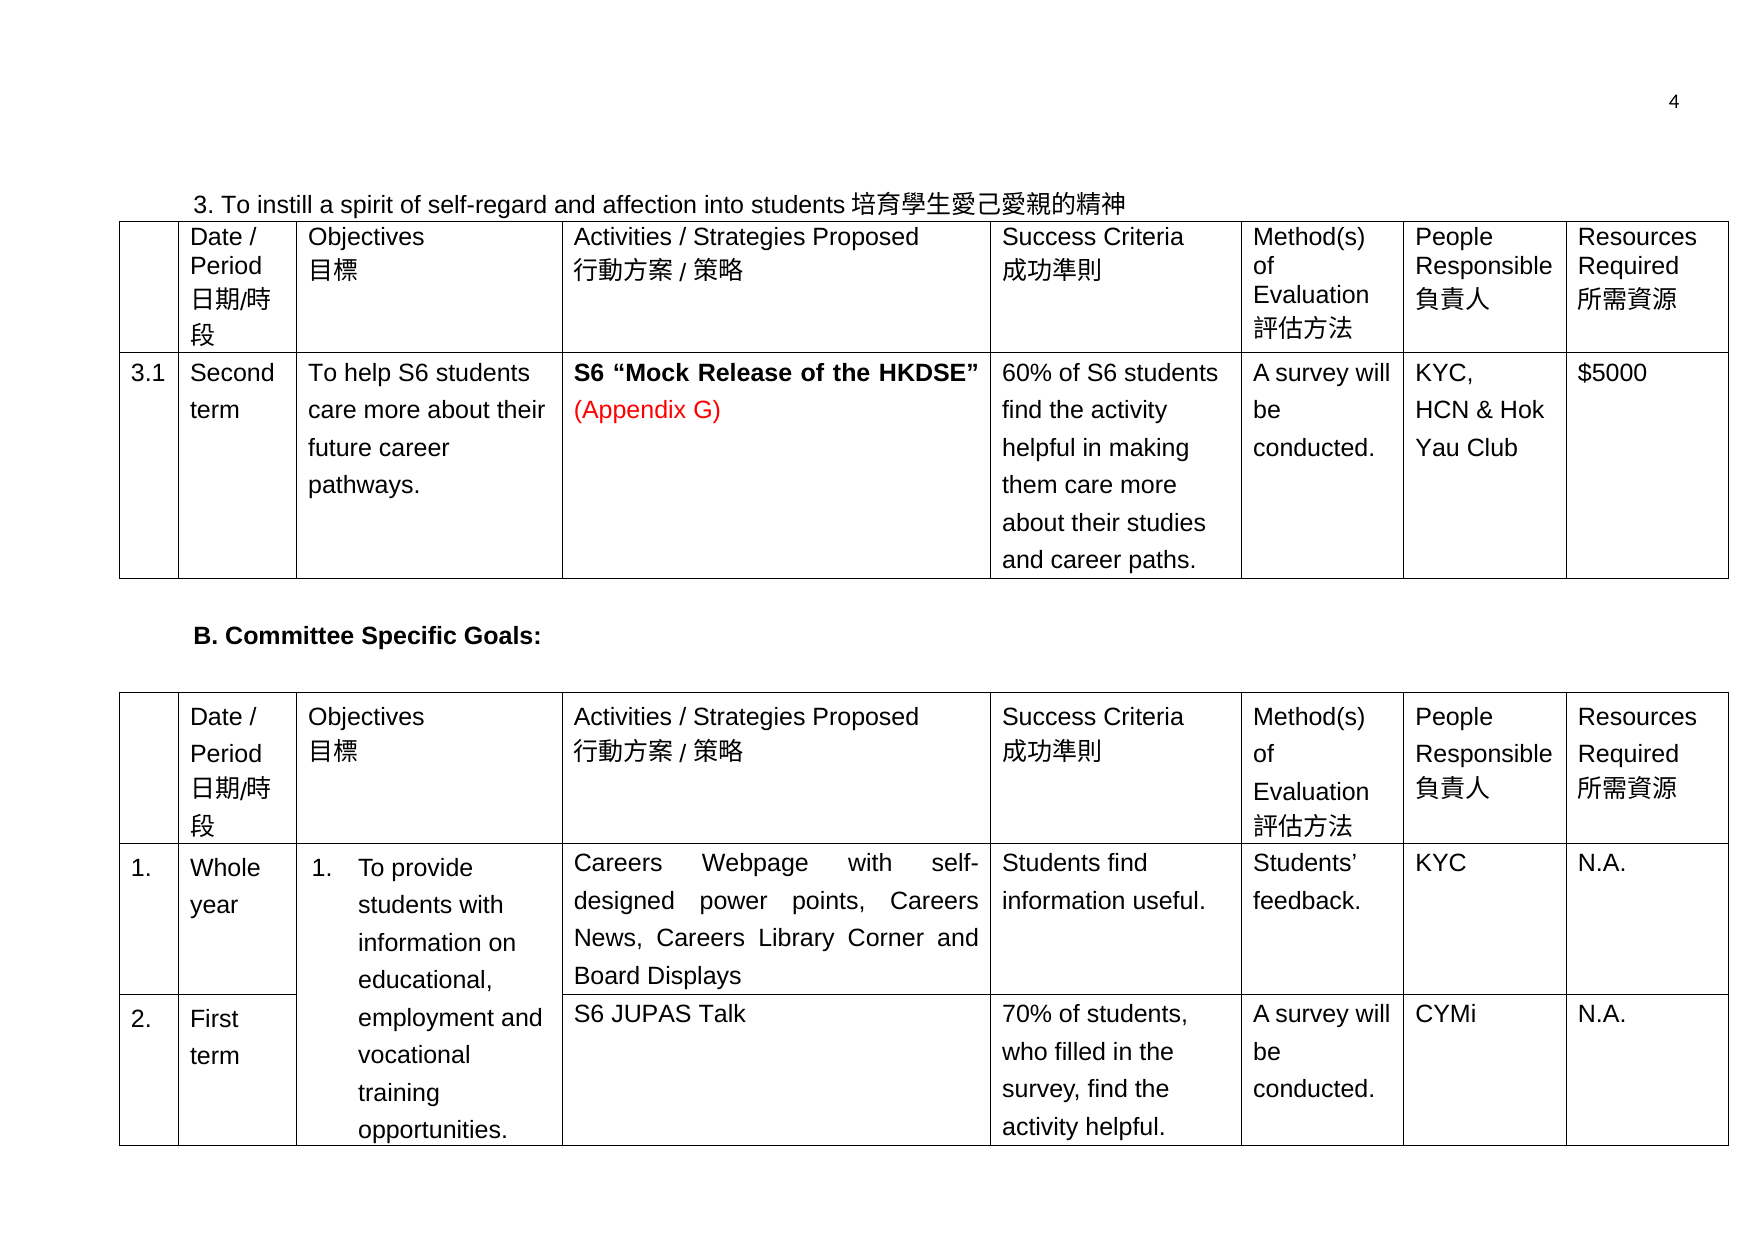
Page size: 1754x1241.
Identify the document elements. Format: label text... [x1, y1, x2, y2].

table_cell Students’ feedback. [1242, 844, 1403, 994]
table_cell N.A. [1567, 995, 1728, 1145]
table_header Success Criteria 成功準則 [991, 222, 1241, 352]
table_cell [1242, 995, 1403, 1145]
table_header Activities / Strategies Proposed 行動方案 / 策略 [563, 693, 990, 843]
table_cell A survey will be conducted. [1242, 353, 1403, 578]
table_cell Second term [179, 353, 296, 578]
table_header Objectives 目標 [297, 693, 562, 843]
table_header Date / Period 日期/時段 [179, 222, 296, 352]
table_cell 3.1 [120, 353, 178, 578]
table_cell First term [179, 995, 296, 1145]
table_header Activities / Strategies Proposed 行動方案 / 策略 [563, 222, 990, 352]
table_header People Responsible 負責人 [1404, 693, 1566, 843]
table_cell 60% of S6 students find the activity helpful in making them care more about their studies and career paths. [991, 353, 1241, 578]
table_cell CYMi [1404, 995, 1566, 1145]
table_cell Careers Webpage with self-designed power points, Careers News, Careers Library Corner and Board Displays [563, 844, 990, 994]
table_cell To provide students with information on educational, employment and vocational training opportunities. [297, 844, 562, 1145]
list 3. To instill a spirit of self-regard and affection into students培育學生愛己愛親的精神 [193, 183, 1679, 221]
table_header [120, 693, 178, 843]
table_header Method(s) of Evaluation 評估方法 [1242, 693, 1403, 843]
table_header People Responsible 負責人 [1404, 222, 1566, 352]
table_cell S6 JUPAS Talk [563, 995, 990, 1145]
list B. Committee Specific Goals: [193, 617, 1679, 654]
table_cell KYC [1404, 844, 1566, 994]
table_header Success Criteria 成功準則 [991, 693, 1241, 843]
table_header Method(s) of Evaluation 評估方法 [1242, 222, 1403, 352]
table_cell KYC, HCN & Hok Yau Club [1404, 353, 1566, 578]
table_header Objectives 目標 [297, 222, 562, 352]
table_header [120, 222, 178, 352]
table_header Resources Required 所需資源 [1567, 222, 1728, 352]
table_cell Students find information useful. [991, 844, 1241, 994]
table_cell $5000 [1567, 353, 1728, 578]
table_cell N.A. [1567, 844, 1728, 994]
table_header Resources Required 所需資源 [1567, 693, 1728, 843]
table_cell [120, 844, 178, 994]
table_cell S6 “Mock Release of the HKDSE” (Appendix G) [563, 353, 990, 578]
table_header Date / Period 日期/時段 [179, 693, 296, 843]
table_cell To help S6 students care more about their future career pathways. [297, 353, 562, 578]
table_cell Whole year [179, 844, 296, 994]
table_cell [120, 995, 178, 1145]
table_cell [991, 995, 1241, 1145]
